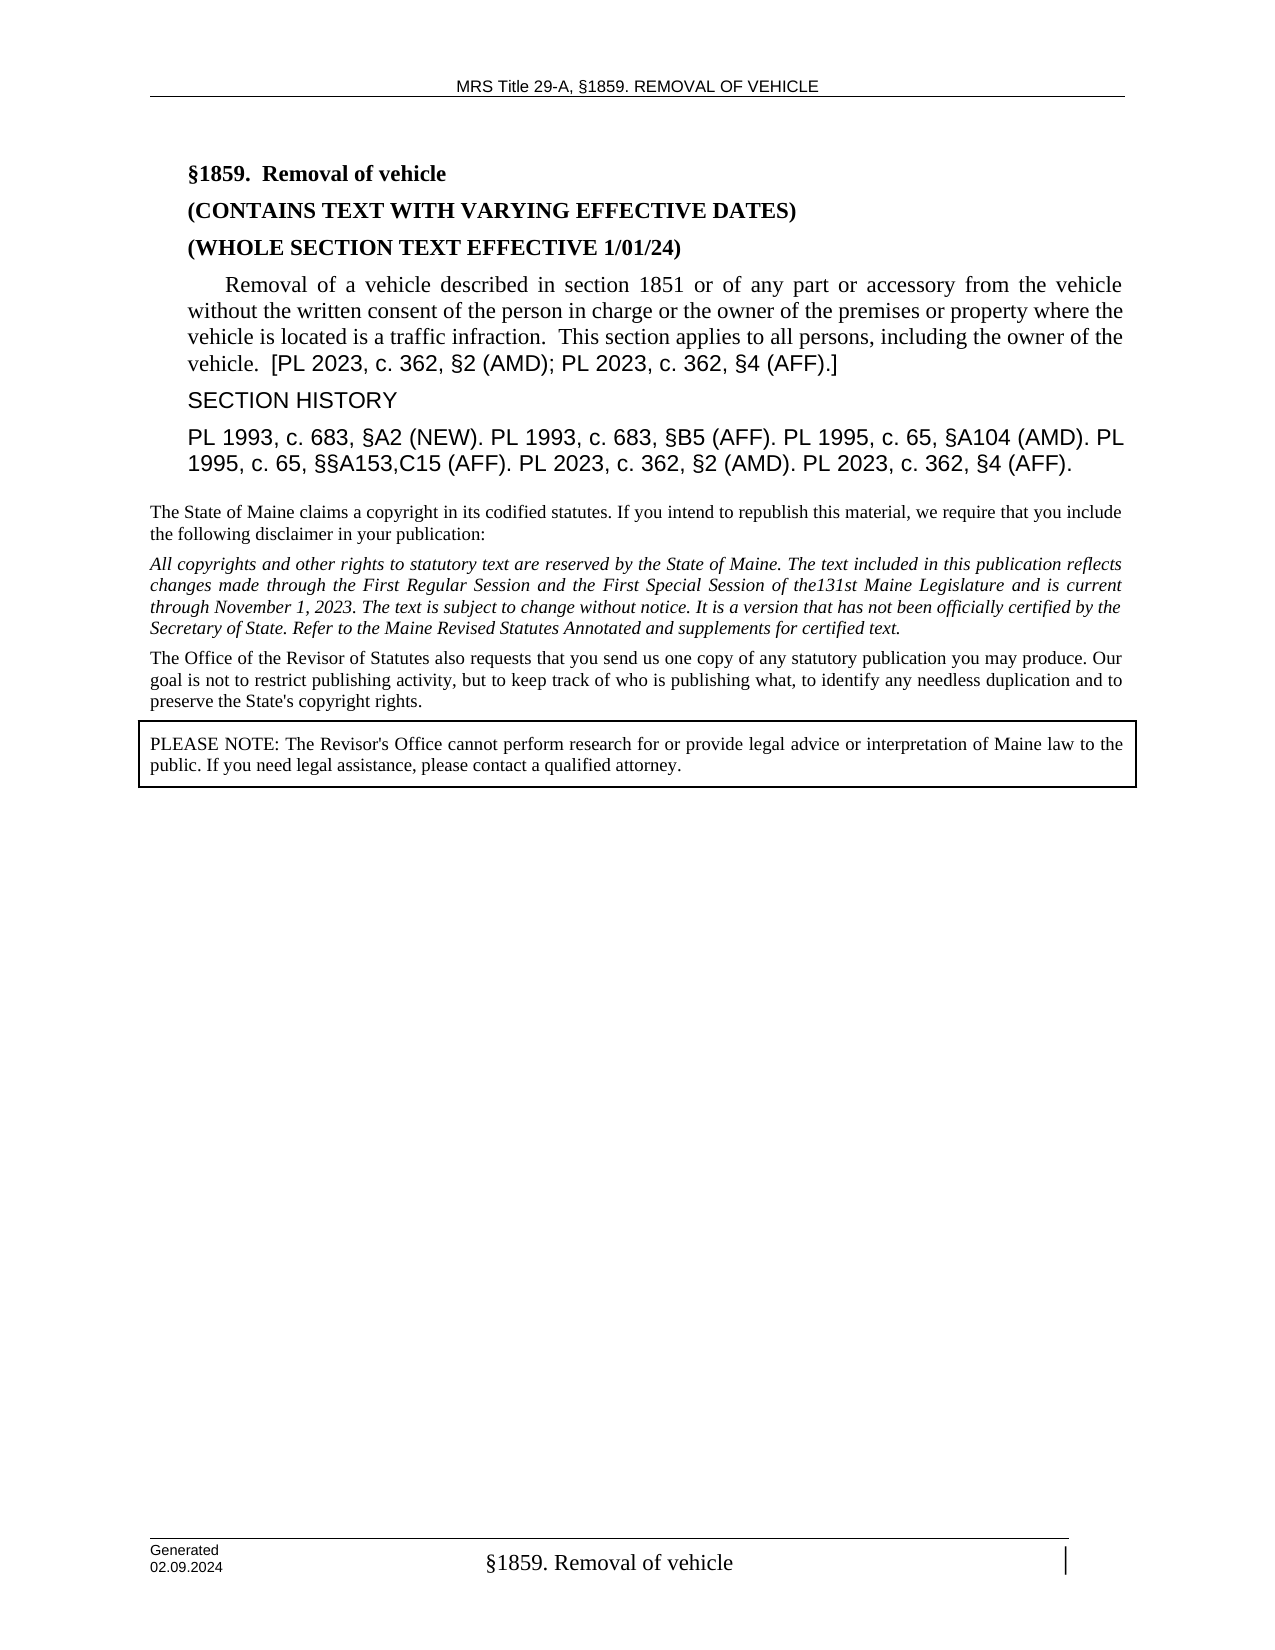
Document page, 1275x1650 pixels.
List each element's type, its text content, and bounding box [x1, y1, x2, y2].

text The State of Maine claims a copyright in its codified statutes. If you intend to republish this material, we require that you include the following disclaimer in your publication: [150, 501, 1125, 544]
text (WHOLE SECTION TEXT EFFECTIVE 1/01/24) [187, 234, 1125, 260]
text (CONTAINS TEXT WITH VARYING EFFECTIVE DATES) [187, 197, 1125, 223]
text The Office of the Revisor of Statutes also requests that you send us one copy of any statutory publication you may produce. Our goal is not to restrict publishing activity, but to keep track of who is publishing what, to identify any needless duplication and to preserve the State's copyright rights. [150, 647, 1125, 712]
text PLEASE NOTE: The Revisor's Office cannot perform research for or provide legal advice or interpretation of Maine law to the public. If you need legal assistance, please contact a qualified attorney. [140, 722, 1135, 786]
text PL 1993, c. 683, §A2 (NEW). PL 1993, c. 683, §B5 (AFF). PL 1995, c. 65, §A104 (AMD). PL 1995, c. 65, §§A153,C15 (AFF). PL 2023, c. 362, §2 (AMD). PL 2023, c. 362, §4 (AFF). [187, 423, 1125, 476]
text §1859. Removal of vehicle [187, 160, 1125, 187]
text Removal of a vehicle described in section 1851 or of any part or accessory from the vehicle without the written consent of the person in charge or the owner of the premises or property where the vehicle is located is a traffic infraction. This section applies to all persons, including the owner of the vehicle. [PL 2023, c. 362, §2 (AMD); PL 2023, c. 362, §4 (AFF).] [187, 271, 1125, 376]
text SECTION HISTORY [187, 387, 1125, 413]
text All copyrights and other rights to statutory text are reserved by the State of Maine. The text included in this publication reflects changes made through the First Regular Session and the First Special Session of the131st Maine Legislature and is current through November 1, 2023 . The text is subject to change without notice. It is a version that has not been officially certified by the Secretary of State. Refer to the Maine Revised Statutes Annotated and supplements for certified text. [150, 553, 1125, 639]
